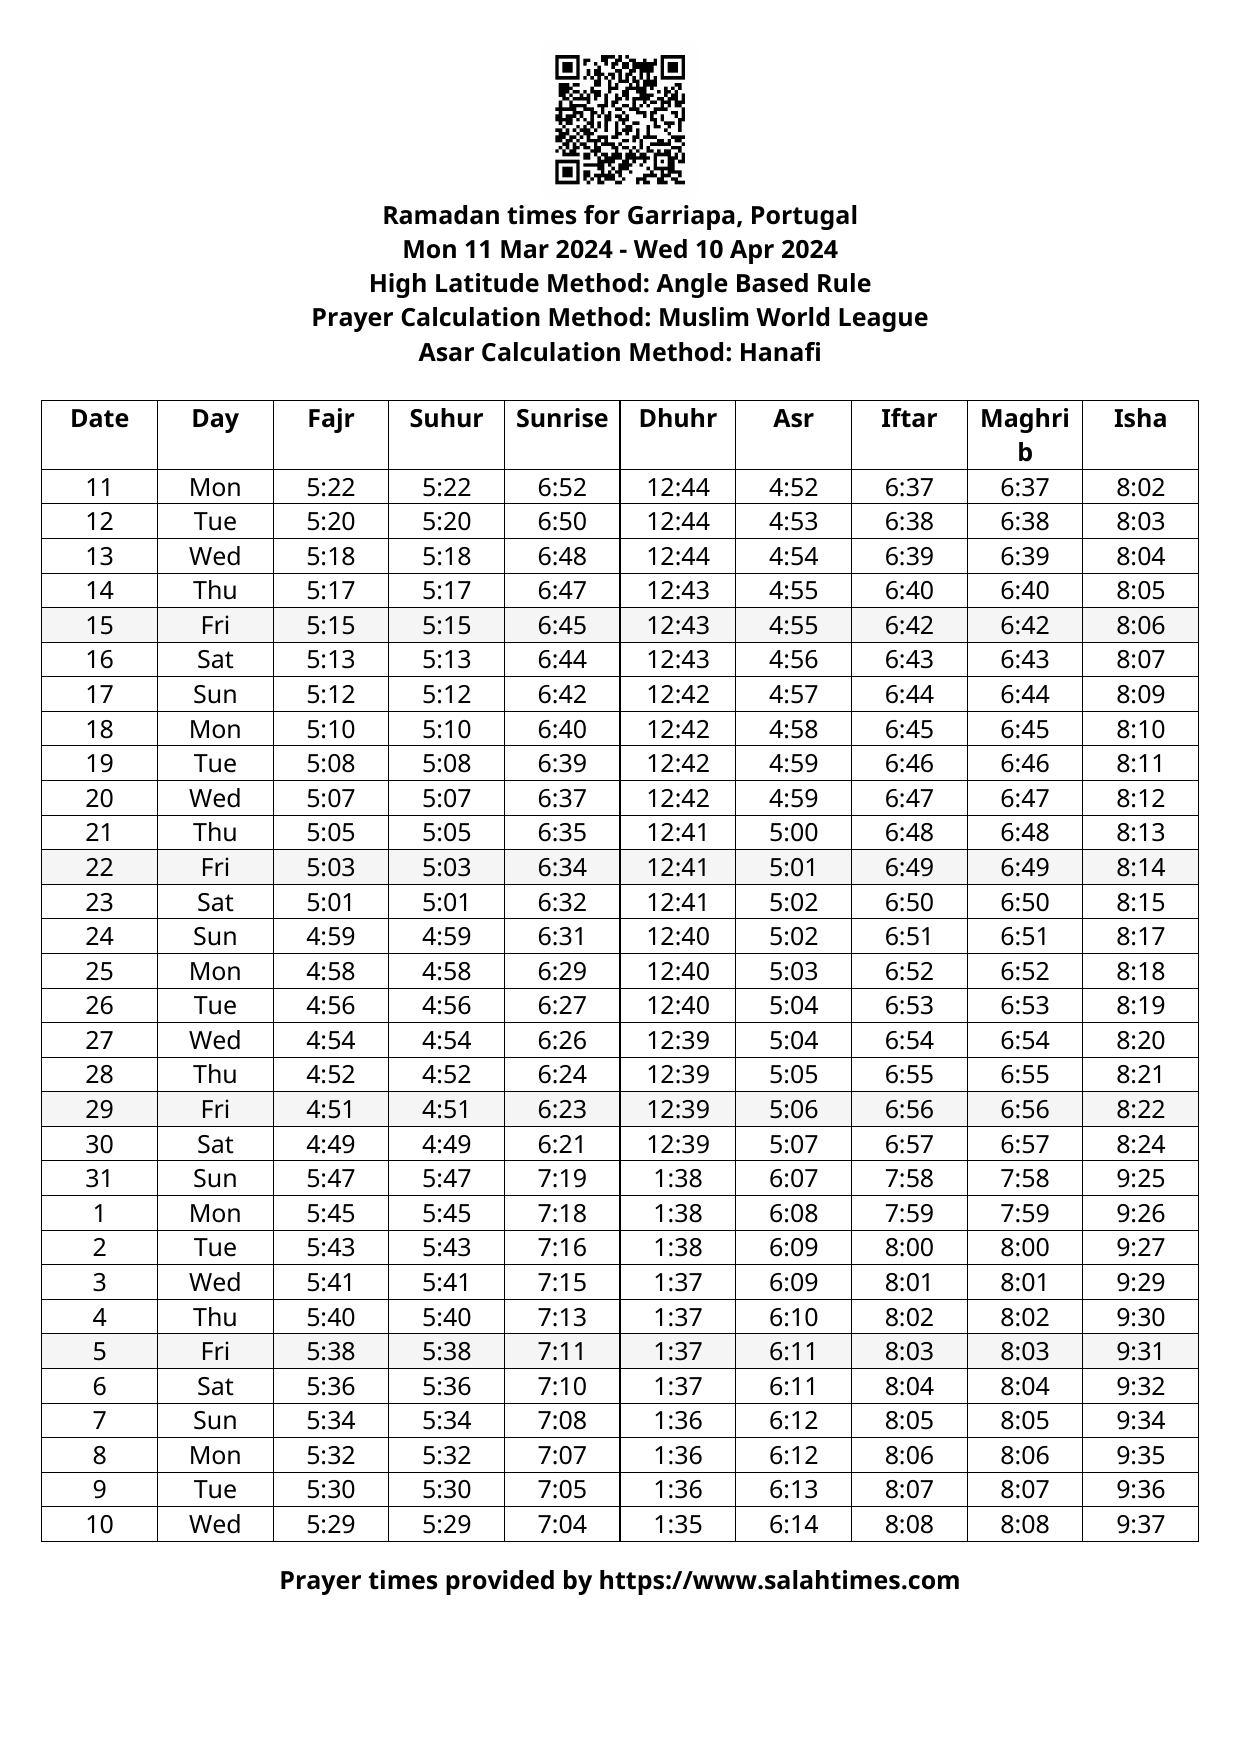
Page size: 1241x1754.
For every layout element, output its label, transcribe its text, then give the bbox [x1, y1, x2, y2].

table_cell 4 [42, 1300, 157, 1333]
table_cell 8:05 [852, 1404, 967, 1437]
table_cell 1:37 [621, 1334, 735, 1368]
table_cell 30 [42, 1127, 157, 1160]
table_cell 5:17 [389, 574, 504, 607]
table_cell 28 [42, 1058, 157, 1091]
table_cell 12:41 [621, 885, 735, 918]
table_cell 6:31 [505, 919, 619, 953]
table_cell 6:55 [852, 1058, 967, 1091]
table_cell Tue [158, 1231, 273, 1264]
table_cell 8:02 [852, 1300, 967, 1333]
table_cell Mon [158, 954, 273, 987]
table_cell 6:43 [968, 643, 1082, 676]
table_cell 27 [42, 1023, 157, 1057]
table_cell 6:53 [852, 989, 967, 1022]
table_cell 9:29 [1083, 1265, 1198, 1299]
table_cell 6:42 [505, 677, 619, 711]
table_cell 8:15 [1083, 885, 1198, 918]
table_cell 12:41 [621, 850, 735, 884]
table_cell 4:56 [274, 989, 388, 1022]
table_cell 8:21 [1083, 1058, 1198, 1091]
table_cell 5:15 [274, 608, 388, 642]
table_cell 8:05 [1083, 574, 1198, 607]
table_cell 9:26 [1083, 1196, 1198, 1229]
table_cell 6:52 [968, 954, 1082, 987]
table_cell Wed [158, 1507, 273, 1541]
table_cell 5:32 [274, 1438, 388, 1472]
table_cell 5:07 [736, 1127, 851, 1160]
table_cell 4:52 [274, 1058, 388, 1091]
table_cell 24 [42, 919, 157, 953]
table_cell 7:05 [505, 1473, 619, 1506]
table_cell 6:52 [505, 470, 619, 503]
table_cell 4:51 [274, 1092, 388, 1126]
picture [542, 41, 699, 198]
table_cell 1:38 [621, 1196, 735, 1229]
table_cell 6:44 [505, 643, 619, 676]
table_cell 19 [42, 746, 157, 780]
table_cell 5:30 [274, 1473, 388, 1506]
table_cell 6:57 [852, 1127, 967, 1160]
table_cell 5:43 [274, 1231, 388, 1264]
table_cell 6:29 [505, 954, 619, 987]
table_cell 26 [42, 989, 157, 1022]
table_cell 5:03 [274, 850, 388, 884]
table_cell 1:36 [621, 1473, 735, 1506]
table_header Date [42, 401, 157, 469]
table_cell 5:29 [274, 1507, 388, 1541]
table_cell 6:47 [968, 781, 1082, 814]
table_cell 6:23 [505, 1092, 619, 1126]
table_cell 6:57 [968, 1127, 1082, 1160]
table_cell 1 [42, 1196, 157, 1229]
table_cell 5:01 [736, 850, 851, 884]
table_cell Sun [158, 1404, 273, 1437]
table_header Day [158, 401, 273, 469]
table_cell 5:18 [274, 539, 388, 572]
table_cell 7:13 [505, 1300, 619, 1333]
table_cell 6:51 [852, 919, 967, 953]
table_cell 6:54 [968, 1023, 1082, 1057]
table_cell 6:50 [852, 885, 967, 918]
table_cell 5:07 [274, 781, 388, 814]
table_cell 5:30 [389, 1473, 504, 1506]
table_cell 5:17 [274, 574, 388, 607]
table_cell 4:59 [274, 919, 388, 953]
table_cell 8:02 [1083, 470, 1198, 503]
table_cell 8:17 [1083, 919, 1198, 953]
table_cell 6:11 [736, 1334, 851, 1368]
table_cell 4:56 [736, 643, 851, 676]
text Asar Calculation Method: Hanafi [42, 334, 1198, 368]
table_cell 12:43 [621, 643, 735, 676]
table_cell 8:04 [1083, 539, 1198, 572]
table_cell 6:11 [736, 1369, 851, 1402]
table_cell Mon [158, 712, 273, 745]
table_cell 9:25 [1083, 1161, 1198, 1195]
table_cell 6:40 [968, 574, 1082, 607]
table_cell Fri [158, 850, 273, 884]
table_cell 8:10 [1083, 712, 1198, 745]
table_cell 5:12 [389, 677, 504, 711]
table_cell 6:26 [505, 1023, 619, 1057]
table_cell 7:04 [505, 1507, 619, 1541]
table_cell 8:11 [1083, 746, 1198, 780]
table_cell 17 [42, 677, 157, 711]
table_cell 8:00 [968, 1231, 1082, 1264]
table_cell 12:44 [621, 470, 735, 503]
table_cell 1:35 [621, 1507, 735, 1541]
table_cell 11 [42, 470, 157, 503]
table_cell 5:38 [389, 1334, 504, 1368]
table_cell 5:32 [389, 1438, 504, 1472]
table_cell 5:10 [274, 712, 388, 745]
table_cell Wed [158, 539, 273, 572]
table_cell 3 [42, 1265, 157, 1299]
table_cell 6:49 [968, 850, 1082, 884]
table_cell 6:53 [968, 989, 1082, 1022]
table_cell 4:53 [736, 504, 851, 538]
table_cell 8:09 [1083, 677, 1198, 711]
table_cell 5:22 [389, 470, 504, 503]
table_cell 10 [42, 1507, 157, 1541]
table_cell 6:56 [852, 1092, 967, 1126]
table_cell 4:59 [389, 919, 504, 953]
table_cell Tue [158, 989, 273, 1022]
table_cell 6:10 [736, 1300, 851, 1333]
table_cell 5:01 [274, 885, 388, 918]
table_cell 6:50 [505, 504, 619, 538]
table_cell 6:49 [852, 850, 967, 884]
table_cell 23 [42, 885, 157, 918]
table_cell 4:57 [736, 677, 851, 711]
table_cell 6:37 [852, 470, 967, 503]
table_cell 5:22 [274, 470, 388, 503]
table_cell 5:40 [274, 1300, 388, 1333]
table_cell 5:08 [274, 746, 388, 780]
table_cell 12:39 [621, 1127, 735, 1160]
table_cell 31 [42, 1161, 157, 1195]
table_cell 8:07 [968, 1473, 1082, 1506]
table_cell 5:20 [274, 504, 388, 538]
table_cell 6:43 [852, 643, 967, 676]
table_cell 20 [42, 781, 157, 814]
table_cell 6:27 [505, 989, 619, 1022]
table_cell 5:45 [274, 1196, 388, 1229]
table_cell 6:56 [968, 1092, 1082, 1126]
table_cell Thu [158, 816, 273, 849]
text Ramadan times for Garriapa, Portugal [42, 198, 1198, 232]
table_cell 4:54 [736, 539, 851, 572]
table_cell 4:54 [274, 1023, 388, 1057]
table_cell 8:04 [968, 1369, 1082, 1402]
table_cell 5:02 [736, 885, 851, 918]
table_cell 6:50 [968, 885, 1082, 918]
table_cell 4:59 [736, 746, 851, 780]
table_cell Tue [158, 504, 273, 538]
table_cell 6:14 [736, 1507, 851, 1541]
table_cell 1:37 [621, 1265, 735, 1299]
table_cell 8:13 [1083, 816, 1198, 849]
table_cell 5:20 [389, 504, 504, 538]
table_cell 6:45 [505, 608, 619, 642]
table_cell 4:58 [274, 954, 388, 987]
table_cell 5:02 [736, 919, 851, 953]
table_cell 6:40 [852, 574, 967, 607]
table_cell 7:15 [505, 1265, 619, 1299]
table_cell 5:47 [389, 1161, 504, 1195]
table_cell 8:08 [852, 1507, 967, 1541]
table_cell 12:43 [621, 574, 735, 607]
table_cell 8 [42, 1438, 157, 1472]
table_cell 8:14 [1083, 850, 1198, 884]
table_cell Sun [158, 677, 273, 711]
table_cell 5:05 [274, 816, 388, 849]
table_cell 6:39 [968, 539, 1082, 572]
table_cell 5:00 [736, 816, 851, 849]
table_cell 4:52 [389, 1058, 504, 1091]
table_cell 6:32 [505, 885, 619, 918]
table_cell 9:34 [1083, 1404, 1198, 1437]
table_cell 8:24 [1083, 1127, 1198, 1160]
table_cell 6:35 [505, 816, 619, 849]
table_cell 9 [42, 1473, 157, 1506]
table_cell 22 [42, 850, 157, 884]
table_cell 8:20 [1083, 1023, 1198, 1057]
table_cell Sat [158, 1127, 273, 1160]
table_cell 5:38 [274, 1334, 388, 1368]
table_cell 29 [42, 1092, 157, 1126]
table_cell 4:55 [736, 608, 851, 642]
table_cell 6:52 [852, 954, 967, 987]
table_cell 18 [42, 712, 157, 745]
table_cell 7:19 [505, 1161, 619, 1195]
table_cell 6:37 [505, 781, 619, 814]
table_cell 7:59 [852, 1196, 967, 1229]
table_header Sunrise [505, 401, 619, 469]
table_cell 5:40 [389, 1300, 504, 1333]
table_cell Wed [158, 1023, 273, 1057]
table_cell 4:52 [736, 470, 851, 503]
table_cell Sun [158, 1161, 273, 1195]
table_cell 8:05 [968, 1404, 1082, 1437]
table_cell 8:22 [1083, 1092, 1198, 1126]
table_cell 2 [42, 1231, 157, 1264]
table_cell 8:03 [852, 1334, 967, 1368]
table_cell 6:09 [736, 1265, 851, 1299]
table_cell 5:45 [389, 1196, 504, 1229]
table_cell 16 [42, 643, 157, 676]
table_cell 6:48 [505, 539, 619, 572]
table_cell 5:41 [389, 1265, 504, 1299]
table_cell 9:30 [1083, 1300, 1198, 1333]
table_cell 4:51 [389, 1092, 504, 1126]
table_cell 5:04 [736, 989, 851, 1022]
table_cell Mon [158, 1438, 273, 1472]
table_cell 7:08 [505, 1404, 619, 1437]
table_cell 5:47 [274, 1161, 388, 1195]
table_cell 1:38 [621, 1161, 735, 1195]
table_cell 5:18 [389, 539, 504, 572]
table_cell 5:10 [389, 712, 504, 745]
table_cell 7:58 [852, 1161, 967, 1195]
table_cell 6:47 [505, 574, 619, 607]
table_cell 5:34 [389, 1404, 504, 1437]
table_cell 12:41 [621, 816, 735, 849]
table_cell 5:04 [736, 1023, 851, 1057]
table_cell Fri [158, 1334, 273, 1368]
table_cell 12:42 [621, 677, 735, 711]
table_cell 6:55 [968, 1058, 1082, 1091]
table_cell 6:48 [968, 816, 1082, 849]
table_cell 6:24 [505, 1058, 619, 1091]
table_cell 9:31 [1083, 1334, 1198, 1368]
table_cell 6:34 [505, 850, 619, 884]
table_cell 9:37 [1083, 1507, 1198, 1541]
table_cell Thu [158, 1058, 273, 1091]
table_cell 12:39 [621, 1092, 735, 1126]
table_cell 7 [42, 1404, 157, 1437]
table_header Suhur [389, 401, 504, 469]
table_cell 6:07 [736, 1161, 851, 1195]
table_cell 12:39 [621, 1023, 735, 1057]
table_cell 5:01 [389, 885, 504, 918]
table_cell 6:12 [736, 1438, 851, 1472]
table_cell 7:11 [505, 1334, 619, 1368]
table_cell Thu [158, 574, 273, 607]
table_cell 1:37 [621, 1300, 735, 1333]
table_cell 6:54 [852, 1023, 967, 1057]
table_cell 6:37 [968, 470, 1082, 503]
table_cell 4:55 [736, 574, 851, 607]
text Prayer times provided by https://www.salahtimes.com [42, 1563, 1198, 1597]
table_cell 8:03 [968, 1334, 1082, 1368]
table_cell 5 [42, 1334, 157, 1368]
table_cell 4:49 [389, 1127, 504, 1160]
table_cell 12:39 [621, 1058, 735, 1091]
table_cell 5:12 [274, 677, 388, 711]
table_cell Sun [158, 919, 273, 953]
table_cell 5:29 [389, 1507, 504, 1541]
table_cell 6:46 [968, 746, 1082, 780]
table_cell 12:40 [621, 989, 735, 1022]
table_cell Wed [158, 1265, 273, 1299]
table_cell 8:04 [852, 1369, 967, 1402]
table_cell 5:13 [389, 643, 504, 676]
table_cell 5:36 [389, 1369, 504, 1402]
table_cell 8:01 [968, 1265, 1082, 1299]
table_cell 5:43 [389, 1231, 504, 1264]
table_cell 5:03 [389, 850, 504, 884]
table_cell 25 [42, 954, 157, 987]
table_cell Tue [158, 746, 273, 780]
table_cell 5:05 [389, 816, 504, 849]
table_cell Mon [158, 1196, 273, 1229]
table_cell 12:40 [621, 954, 735, 987]
table_cell 7:18 [505, 1196, 619, 1229]
table_cell 12:42 [621, 746, 735, 780]
text Mon 11 Mar 2024 - Wed 10 Apr 2024 [42, 232, 1198, 266]
table_cell Sat [158, 885, 273, 918]
table_cell 1:36 [621, 1438, 735, 1472]
table_cell 6:44 [852, 677, 967, 711]
table_cell 1:38 [621, 1231, 735, 1264]
table_cell 4:59 [736, 781, 851, 814]
table_cell 8:12 [1083, 781, 1198, 814]
table_cell 6:46 [852, 746, 967, 780]
table_cell 5:34 [274, 1404, 388, 1437]
table_cell 8:00 [852, 1231, 967, 1264]
table_cell 15 [42, 608, 157, 642]
table_header Fajr [274, 401, 388, 469]
table_cell 5:07 [389, 781, 504, 814]
table_cell 5:03 [736, 954, 851, 987]
table_cell 6:21 [505, 1127, 619, 1160]
table_cell 5:05 [736, 1058, 851, 1091]
table_cell Sat [158, 643, 273, 676]
table_cell 1:36 [621, 1404, 735, 1437]
table_header Dhuhr [621, 401, 735, 469]
table_cell 9:27 [1083, 1231, 1198, 1264]
table_cell 4:58 [389, 954, 504, 987]
table_cell 6:42 [968, 608, 1082, 642]
table_cell 5:15 [389, 608, 504, 642]
table_cell 7:59 [968, 1196, 1082, 1229]
table_cell 9:36 [1083, 1473, 1198, 1506]
table_cell 8:06 [852, 1438, 967, 1472]
table_cell 6:47 [852, 781, 967, 814]
table_cell Thu [158, 1300, 273, 1333]
table_cell 6:45 [852, 712, 967, 745]
table_cell Fri [158, 1092, 273, 1126]
table_cell 8:06 [1083, 608, 1198, 642]
table_cell 1:37 [621, 1369, 735, 1402]
table_cell 6:08 [736, 1196, 851, 1229]
table_cell 5:13 [274, 643, 388, 676]
table_cell 7:58 [968, 1161, 1082, 1195]
table_cell 5:06 [736, 1092, 851, 1126]
table_cell 6:13 [736, 1473, 851, 1506]
table_cell 6:39 [852, 539, 967, 572]
table_cell 6:48 [852, 816, 967, 849]
table_cell 12:40 [621, 919, 735, 953]
text High Latitude Method: Angle Based Rule [42, 266, 1198, 300]
table_cell 12:44 [621, 539, 735, 572]
table_cell 12:44 [621, 504, 735, 538]
table_cell 12:42 [621, 781, 735, 814]
table_cell 5:08 [389, 746, 504, 780]
table_cell 6:38 [852, 504, 967, 538]
table_cell 7:07 [505, 1438, 619, 1472]
table_cell Tue [158, 1473, 273, 1506]
table_cell 6:09 [736, 1231, 851, 1264]
text Prayer Calculation Method: Muslim World League [42, 300, 1198, 334]
table_cell 13 [42, 539, 157, 572]
table_header Maghrib [968, 401, 1082, 469]
table_cell 4:54 [389, 1023, 504, 1057]
table_header Iftar [852, 401, 967, 469]
table_cell 6:40 [505, 712, 619, 745]
table_cell 5:36 [274, 1369, 388, 1402]
table_cell 4:58 [736, 712, 851, 745]
table_cell 6:45 [968, 712, 1082, 745]
table_cell 8:07 [1083, 643, 1198, 676]
table_cell 6:42 [852, 608, 967, 642]
table_cell 8:01 [852, 1265, 967, 1299]
table_cell 8:18 [1083, 954, 1198, 987]
table_cell 9:35 [1083, 1438, 1198, 1472]
table_cell 8:08 [968, 1507, 1082, 1541]
table_cell 6:12 [736, 1404, 851, 1437]
table_cell 6:39 [505, 746, 619, 780]
table_cell 6:38 [968, 504, 1082, 538]
table_cell 8:07 [852, 1473, 967, 1506]
table_cell 6:44 [968, 677, 1082, 711]
table_cell 8:02 [968, 1300, 1082, 1333]
table_header Asr [736, 401, 851, 469]
table_cell 7:10 [505, 1369, 619, 1402]
table_cell 4:56 [389, 989, 504, 1022]
table_header Isha [1083, 401, 1198, 469]
table_cell 4:49 [274, 1127, 388, 1160]
table_cell 12:42 [621, 712, 735, 745]
table_cell 14 [42, 574, 157, 607]
table_cell 12:43 [621, 608, 735, 642]
table_cell 9:32 [1083, 1369, 1198, 1402]
table_cell 6 [42, 1369, 157, 1402]
table_cell 8:03 [1083, 504, 1198, 538]
table_cell 5:41 [274, 1265, 388, 1299]
table_cell Sat [158, 1369, 273, 1402]
table_cell 6:51 [968, 919, 1082, 953]
table_cell Wed [158, 781, 273, 814]
table_cell Fri [158, 608, 273, 642]
table_cell Mon [158, 470, 273, 503]
table_cell 21 [42, 816, 157, 849]
table_cell 8:19 [1083, 989, 1198, 1022]
table_cell 7:16 [505, 1231, 619, 1264]
table_cell 8:06 [968, 1438, 1082, 1472]
table_cell 12 [42, 504, 157, 538]
